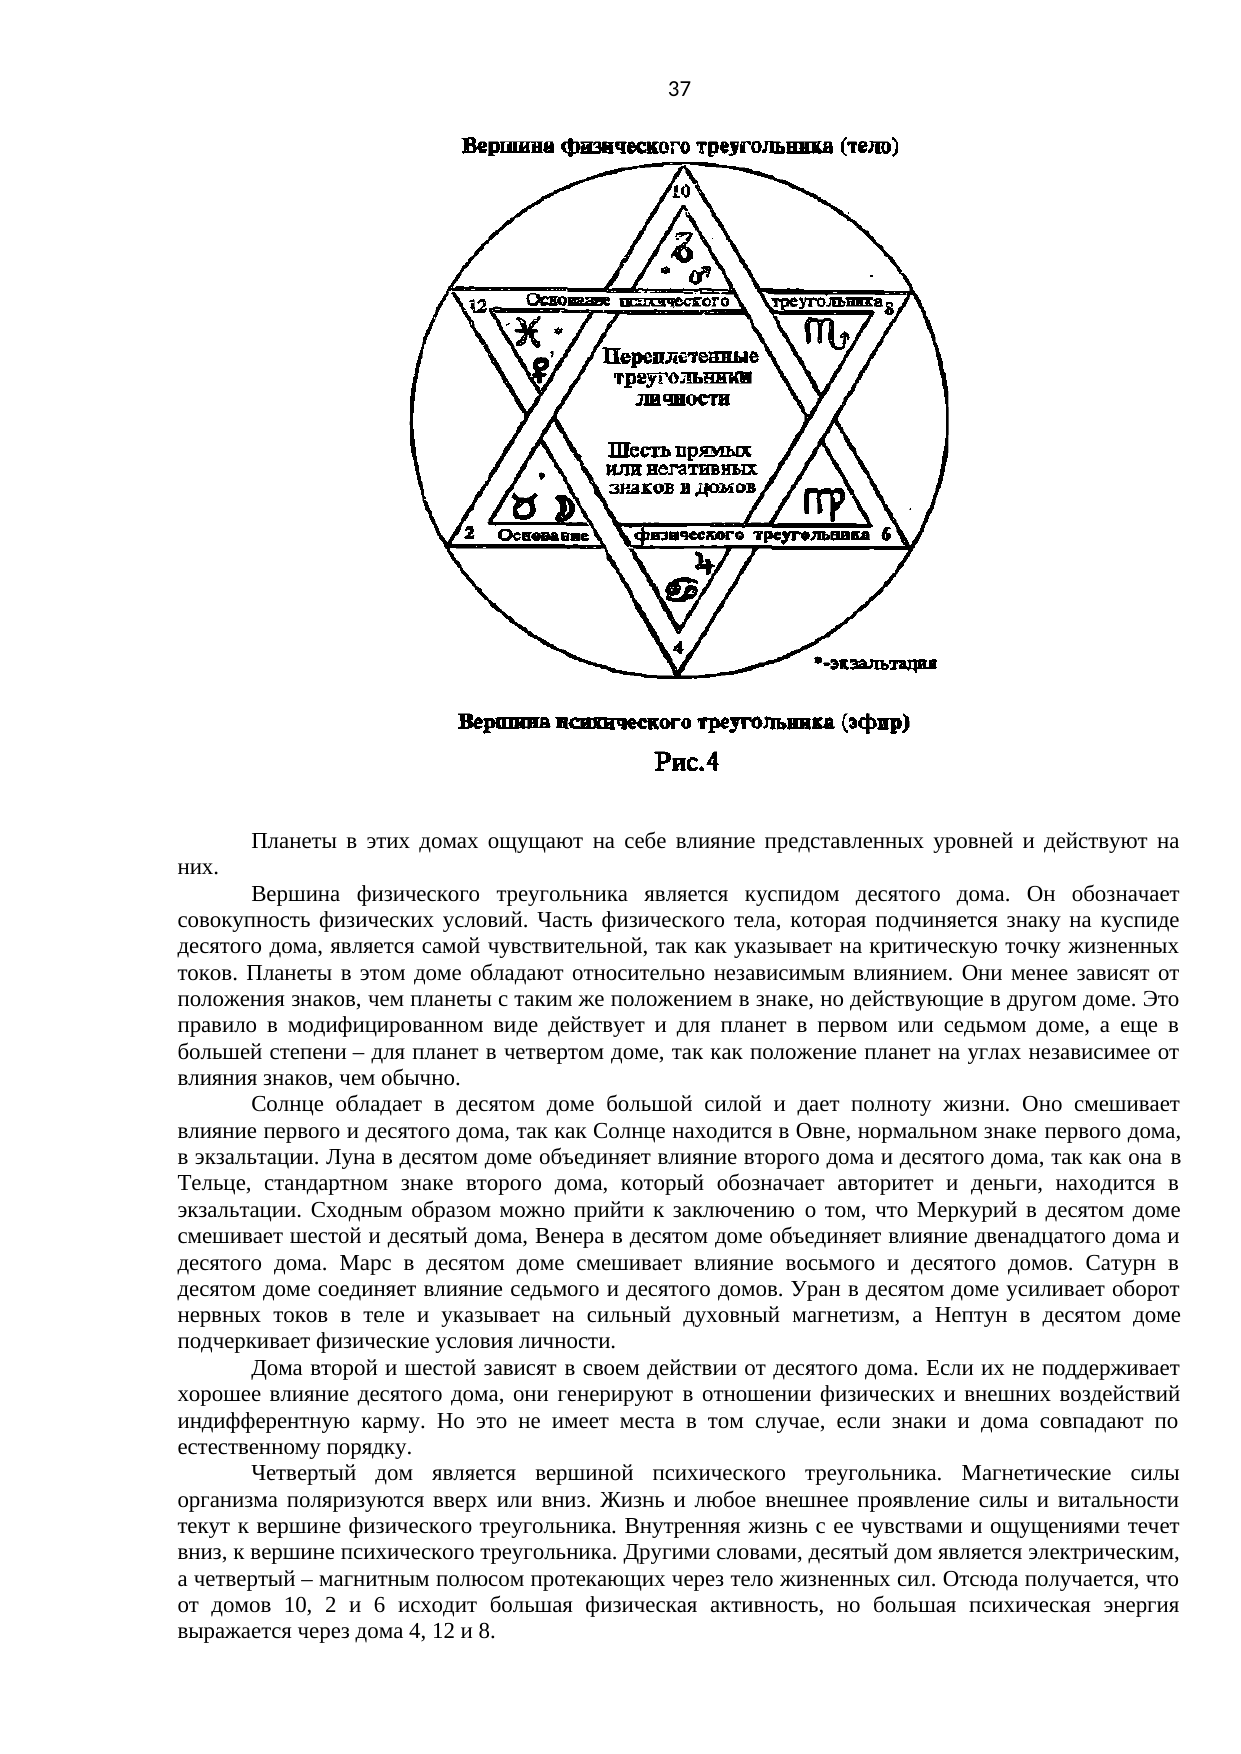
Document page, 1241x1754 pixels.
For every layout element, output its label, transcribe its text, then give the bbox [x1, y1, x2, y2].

text Планеты в этих домах ощущают на себе влияние представленных уровней и действуют на них. [177, 827, 1181, 879]
text Дома второй и шестой зависят в своем действии от десятого дома. Если их не поддерживает хорошее влияние десятого дома, они генерируют в отношении физических и внешних воздействий индифферентную карму. Но это не имеет места в том случае, если знаки и дома совпадают по естественному порядку. [177, 1354, 1181, 1459]
picture [409, 130, 949, 777]
text Солнце обладает в десятом доме большой силой и дает полноту жизни. Оно смешивает влияние первого и десятого дома, так как Солнце находится в Овне, нормальном знаке первого дома, в экзальтации. Луна в десятом доме объединяет влияние второго дома и десятого дома, так как она в Тельце, стандартном знаке второго дома, который обозначает авторитет и деньги, находится в экзальтации. Сходным образом можно прийти к заключению о том, что Меркурий в десятом доме смешивает шестой и десятый дома, Венера в десятом доме объединяет влияние двенадцатого дома и десятого дома. Марс в десятом доме смешивает влияние восьмого и десятого домов. Сатурн в десятом доме соединяет влияние седьмого и десятого домов. Уран в десятом доме усиливает оборот нервных токов в теле и указывает на сильный духовный магнетизм, а Нептун в десятом доме подчеркивает физические условия личности. [177, 1090, 1181, 1354]
text Четвертый дом является вершиной психического треугольника. Магнетические силы организма поляризуются вверх или вниз. Жизнь и любое внешнее проявление силы и витальности текут к вершине физического треугольника. Внутренняя жизнь с ее чувствами и ощущениями течет вниз, к вершине психического треугольника. Другими словами, десятый дом является электрическим, а четвертый – магнитным полюсом протекающих через тело жизненных сил. Отсюда получается, что от домов 10, 2 и 6 исходит большая физическая активность, но большая психическая энергия выражается через дома 4, 12 и 8. [177, 1459, 1181, 1644]
text Вершина физического треугольника является куспидом десятого дома. Он обозначает совокупность физических условий. Часть физического тела, которая подчиняется знаку на куспиде десятого дома, является самой чувствительной, так как указывает на критическую точку жизненных токов. Планеты в этом доме обладают относительно независимым влиянием. Они менее зависят от положения знаков, чем планеты с таким же положением в знаке, но действующие в другом доме. Это правило в модифицированном виде действует и для планет в первом или седьмом доме, а еще в большей степени – для планет в четвертом доме, так как положение планет на углах независимее от влияния знаков, чем обычно. [177, 879, 1181, 1090]
